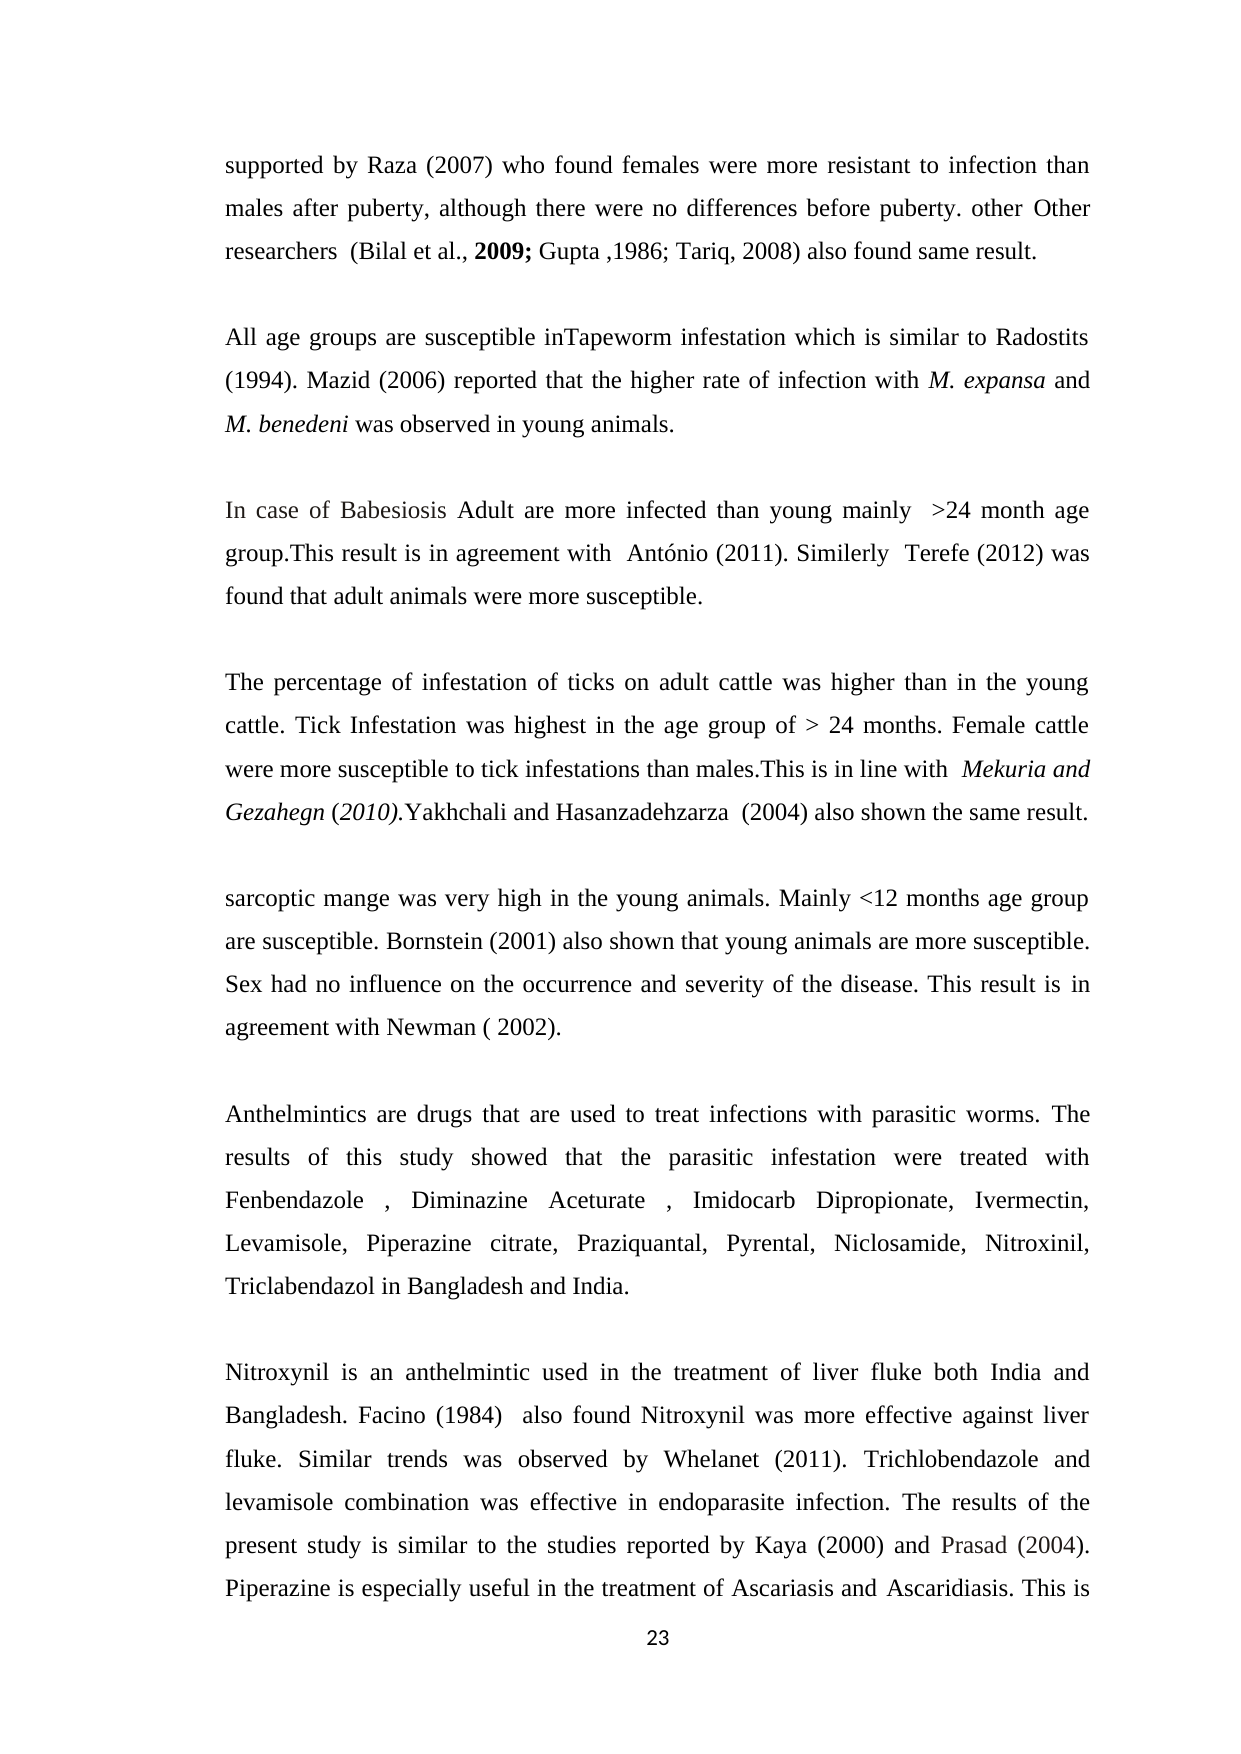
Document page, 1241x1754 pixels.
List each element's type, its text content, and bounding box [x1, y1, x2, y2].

text In case of Babesiosis Adult are more infected than young mainly >24 month age group.This result is in agreement with António (2011). Similerly Terefe (2012) was found that adult animals were more susceptible. [225, 495, 1090, 610]
text The percentage of infestation of ticks on adult cattle was higher than in the young cattle. Tick Infestation was highest in the age group of > 24 months. Female cattle were more susceptible to tick infestations than males.This is in line with Mekuria and Gezahegn (2010).Yakhchali and Hasanzadehzarza (2004) also shown the same result. [225, 667, 1090, 826]
text Anthelmintics are drugs that are used to treat infections with parasitic worms. The results of this study showed that the parasitic infestation were treated with Fenbendazole , Diminazine Aceturate , Imidocarb Dipropionate, Ivermectin, Levamisole, Piperazine citrate, Praziquantal, Pyrental, Niclosamide, Nitroxinil, Triclabendazol in Bangladesh and India. [225, 1099, 1090, 1300]
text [225, 1357, 1090, 1602]
text All age groups are susceptible inTapeworm infestation which is similar to Radostits (1994). Mazid (2006) reported that the higher rate of infection with M. expansa and M. benedeni was observed in young animals. [225, 322, 1090, 437]
text sarcoptic mange was very high in the young animals. Mainly <12 months age group are susceptible. Bornstein (2001) also shown that young animals are more susceptible. Sex had no influence on the occurrence and severity of the disease. This result is in agreement with Newman ( 2002). [225, 883, 1090, 1041]
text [225, 150, 1090, 265]
